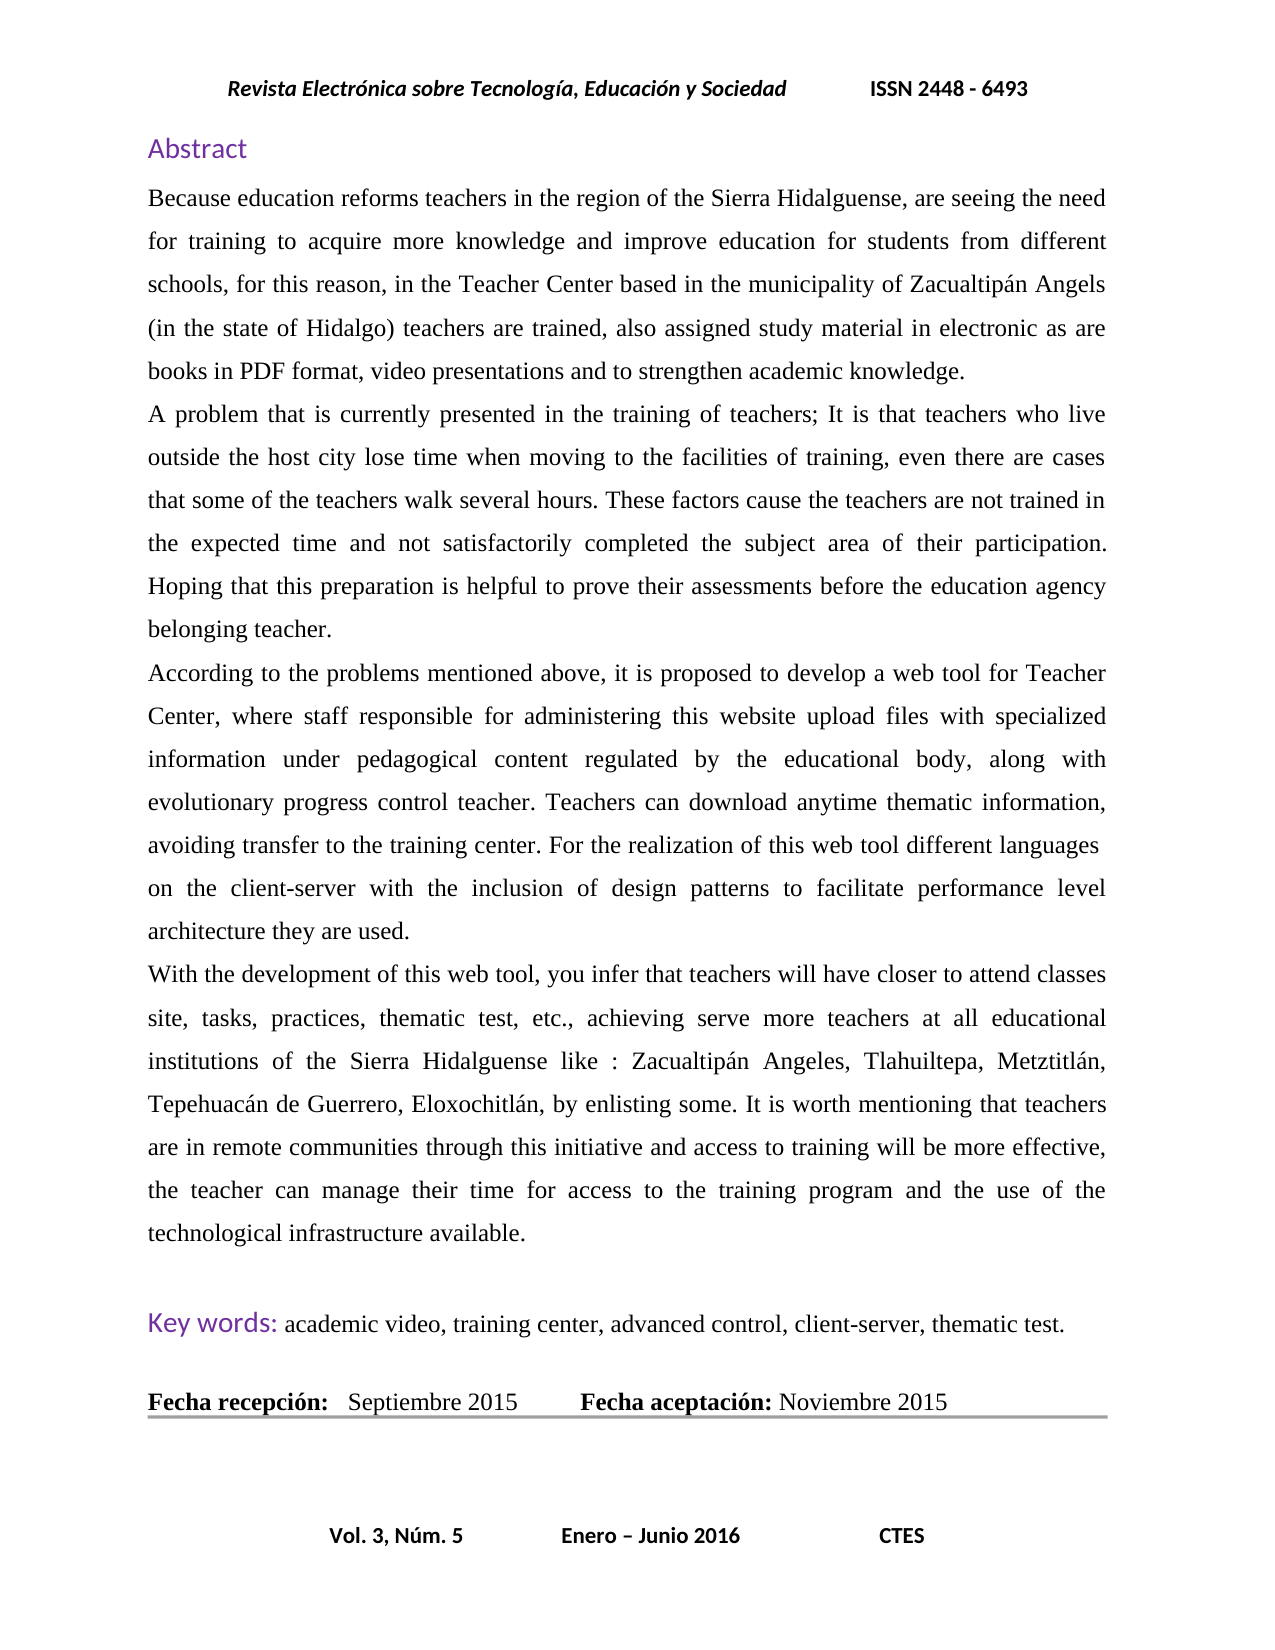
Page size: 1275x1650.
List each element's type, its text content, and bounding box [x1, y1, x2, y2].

text Key words: academic video, training center, advanced control, client-server, thematic test. [148, 1304, 1107, 1340]
text A problem that is currently presented in the training of teachers; It is that teachers who live outside the host city lose time when moving to the facilities of training, even there are cases that some of the teachers walk several hours. These factors cause the teachers are not trained in the expected time and not satisfactorily completed the subject area of ​​their participation. Hoping that this preparation is helpful to prove their assessments before the education agency belonging teacher. [148, 399, 1107, 643]
text Because education reforms teachers in the region of the Sierra Hidalguense, are seeing the need for training to acquire more knowledge and improve education for students from different schools, for this reason, in the Teacher Center based in the municipality of Zacualtipán Angels (in the state of Hidalgo) teachers are trained, also assigned study material in electronic as are books in PDF format, video presentations and to strengthen academic knowledge. [148, 183, 1107, 384]
text According to the problems mentioned above, it is proposed to develop a web tool for Teacher Center, where staff responsible for administering this website upload files with specialized information under pedagogical content regulated by the educational body, along with evolutionary progress control teacher. Teachers can download anytime thematic information, avoiding transfer to the training center. For the realization of this web tool different languages ​​on the client-server with the inclusion of design patterns to facilitate performance level architecture they are used. [148, 658, 1107, 945]
text Abstract [148, 130, 1107, 165]
text With the development of this web tool, you infer that teachers will have closer to attend classes site, tasks, practices, thematic test, etc., achieving serve more teachers at all educational institutions of the Sierra Hidalguense like : Zacualtipán Angeles, Tlahuiltepa, Metztitlán, Tepehuacán de Guerrero, Eloxochitlán, by enlisting some. It is worth mentioning that teachers are in remote communities through this initiative and access to training will be more effective, the teacher can manage their time for access to the training program and the use of the technological infrastructure available. [148, 959, 1107, 1247]
text Fecha recepción: Septiembre 2015 Fecha aceptación: Noviembre 2015 [148, 1387, 1107, 1415]
